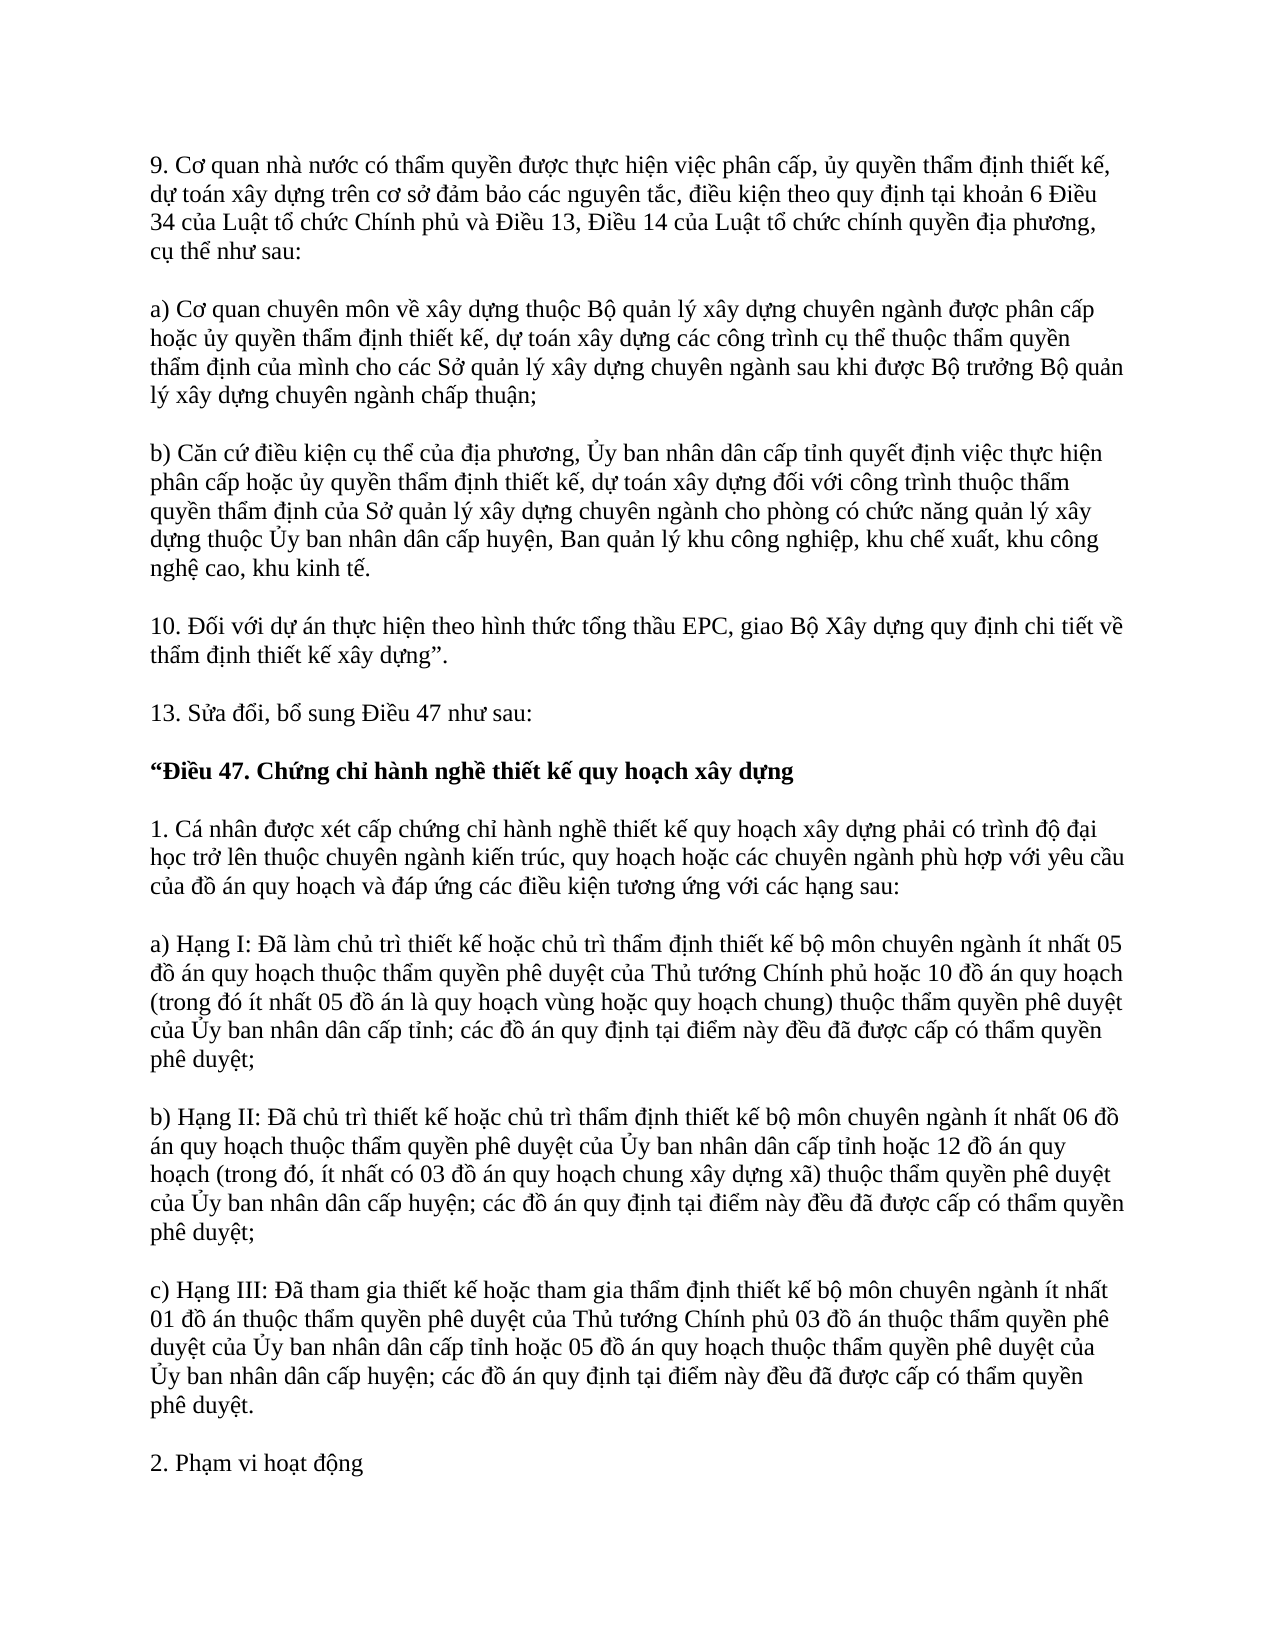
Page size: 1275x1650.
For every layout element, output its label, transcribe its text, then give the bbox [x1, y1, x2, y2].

text a) Hạng I: Đã làm chủ trì thiết kế hoặc chủ trì thẩm định thiết kế bộ môn chuyên ngành ít nhất 05 đồ án quy hoạch thuộc thẩm quyền phê duyệt của Thủ tướng Chính phủ hoặc 10 đồ án quy hoạch (trong đó ít nhất 05 đồ án là quy hoạch vùng hoặc quy hoạch chung) thuộc thẩm quyền phê duyệt của Ủy ban nhân dân cấp tỉnh; các đồ án quy định tại điểm này đều đã được cấp có thẩm quyền phê duyệt; [150, 929, 1125, 1073]
text 2. Phạm vi hoạt động [150, 1448, 1125, 1477]
text 10. Đối với dự án thực hiện theo hình thức tổng thầu EPC, giao Bộ Xây dựng quy định chi tiết về thẩm định thiết kế xây dựng”. [150, 611, 1125, 669]
text c) Hạng III: Đã tham gia thiết kế hoặc tham gia thẩm định thiết kế bộ môn chuyên ngành ít nhất 01 đồ án thuộc thẩm quyền phê duyệt của Thủ tướng Chính phủ 03 đồ án thuộc thẩm quyền phê duyệt của Ủy ban nhân dân cấp tỉnh hoặc 05 đồ án quy hoạch thuộc thẩm quyền phê duyệt của Ủy ban nhân dân cấp huyện; các đồ án quy định tại điểm này đều đã được cấp có thẩm quyền phê duyệt. [150, 1275, 1125, 1419]
text b) Căn cứ điều kiện cụ thể của địa phương, Ủy ban nhân dân cấp tỉnh quyết định việc thực hiện phân cấp hoặc ủy quyền thẩm định thiết kế, dự toán xây dựng đối với công trình thuộc thẩm quyền thẩm định của Sở quản lý xây dựng chuyên ngành cho phòng có chức năng quản lý xây dựng thuộc Ủy ban nhân dân cấp huyện, Ban quản lý khu công nghiệp, khu chế xuất, khu công nghệ cao, khu kinh tế. [150, 438, 1125, 582]
text 13. Sửa đổi, bổ sung Điều 47 như sau: [150, 698, 1125, 727]
text 9. Cơ quan nhà nước có thẩm quyền được thực hiện việc phân cấp, ủy quyền thẩm định thiết kế, dự toán xây dựng trên cơ sở đảm bảo các nguyên tắc, điều kiện theo quy định tại khoản 6 Điều 34 của Luật tổ chức Chính phủ và Điều 13, Điều 14 của Luật tổ chức chính quyền địa phương, cụ thể như sau: [150, 150, 1125, 265]
text a) Cơ quan chuyên môn về xây dựng thuộc Bộ quản lý xây dựng chuyên ngành được phân cấp hoặc ủy quyền thẩm định thiết kế, dự toán xây dựng các công trình cụ thể thuộc thẩm quyền thẩm định của mình cho các Sở quản lý xây dựng chuyên ngành sau khi được Bộ trưởng Bộ quản lý xây dựng chuyên ngành chấp thuận; [150, 294, 1125, 409]
text “Điều 47. Chứng chỉ hành nghề thiết kế quy hoạch xây dựng [150, 756, 1125, 784]
text 1. Cá nhân được xét cấp chứng chỉ hành nghề thiết kế quy hoạch xây dựng phải có trình độ đại học trở lên thuộc chuyên ngành kiến trúc, quy hoạch hoặc các chuyên ngành phù hợp với yêu cầu của đồ án quy hoạch và đáp ứng các điều kiện tương ứng với các hạng sau: [150, 814, 1125, 900]
text b) Hạng II: Đã chủ trì thiết kế hoặc chủ trì thẩm định thiết kế bộ môn chuyên ngành ít nhất 06 đồ án quy hoạch thuộc thẩm quyền phê duyệt của Ủy ban nhân dân cấp tỉnh hoặc 12 đồ án quy hoạch (trong đó, ít nhất có 03 đồ án quy hoạch chung xây dựng xã) thuộc thẩm quyền phê duyệt của Ủy ban nhân dân cấp huyện; các đồ án quy định tại điểm này đều đã được cấp có thẩm quyền phê duyệt; [150, 1102, 1125, 1246]
